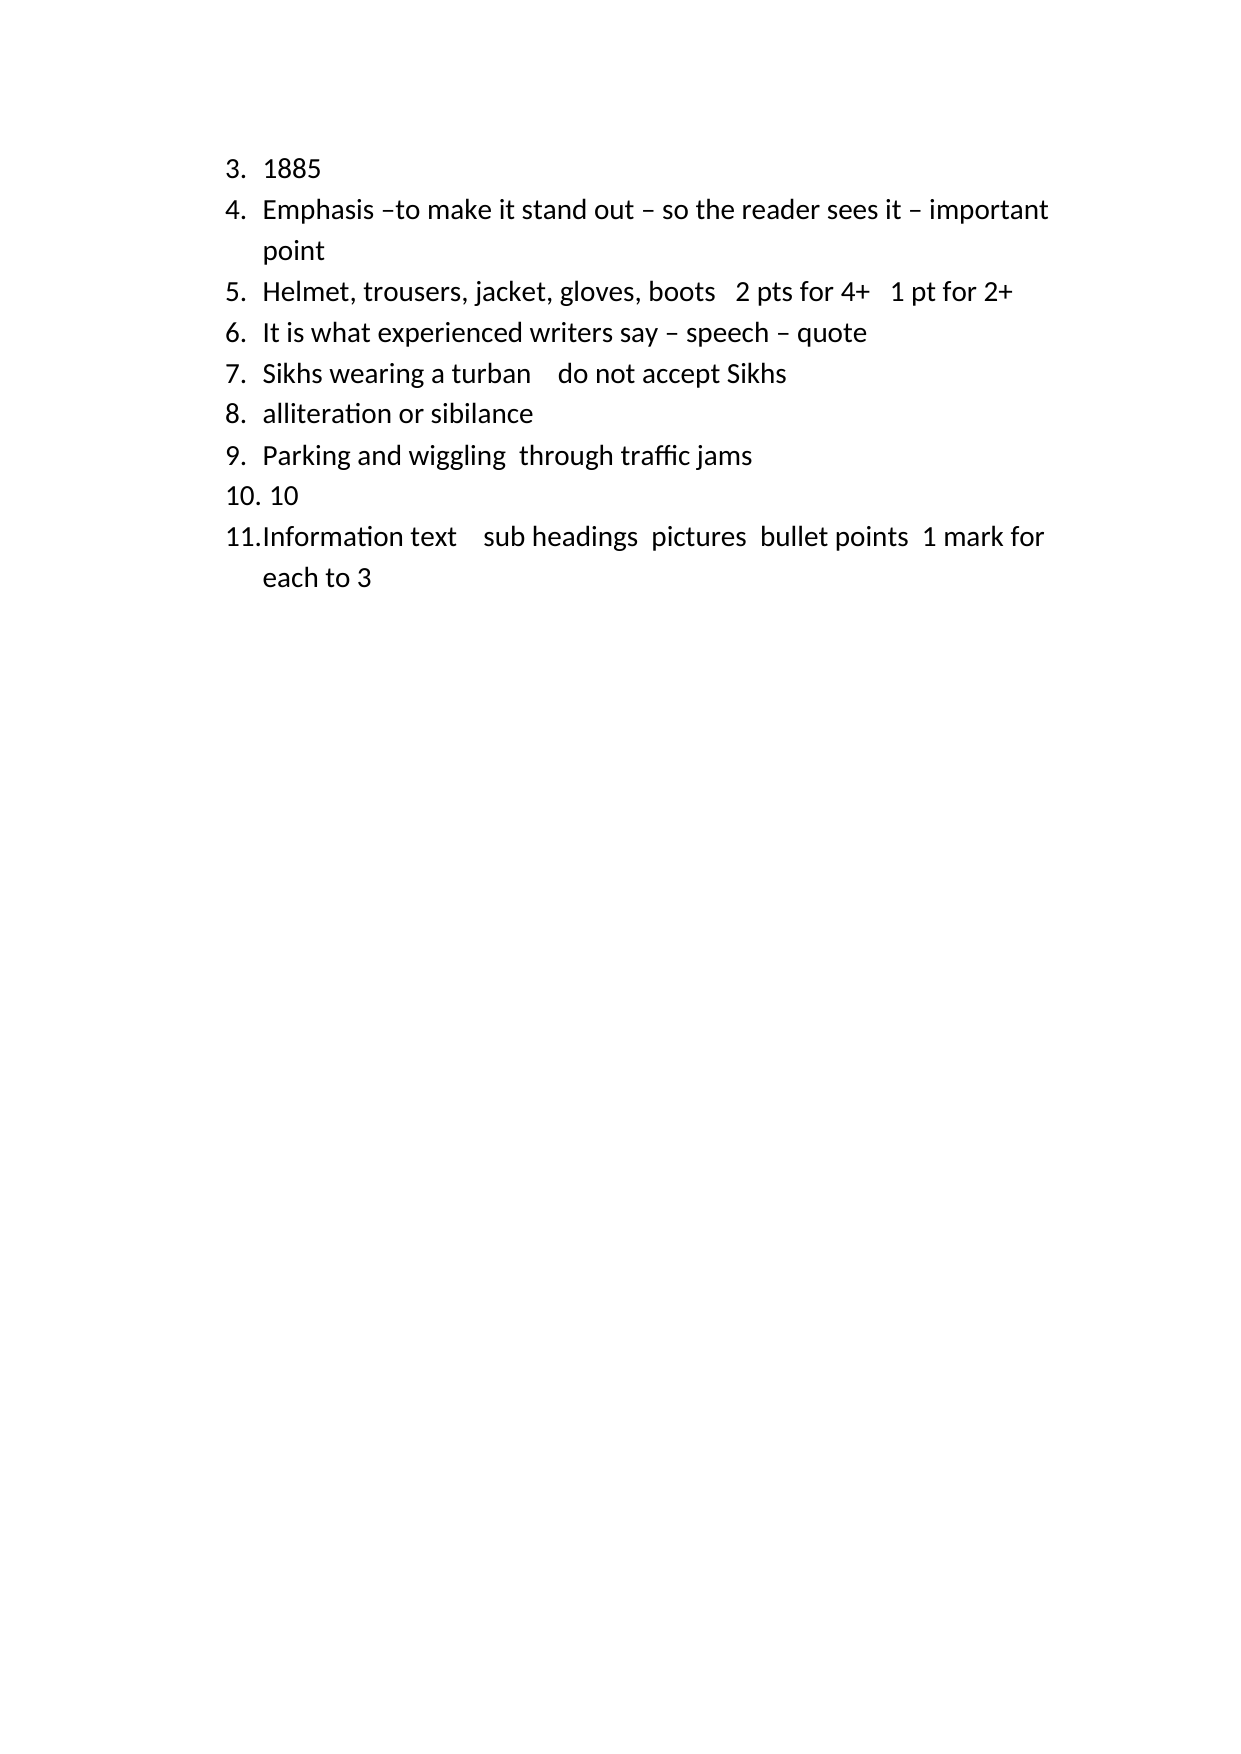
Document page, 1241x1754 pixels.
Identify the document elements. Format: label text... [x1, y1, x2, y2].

list Sikhs wearing a turban do not accept Sikhs [225, 232, 1090, 267]
list Parking and wiggling through traffic jams [225, 314, 1090, 349]
list alliteration or sibilance [225, 273, 1090, 308]
list Information text sub headings pictures bullet points 1 mark for each to 3 [225, 396, 1090, 472]
list 10 [225, 355, 1090, 390]
list It is what experienced writers say – speech – quote [225, 191, 1090, 227]
list Helmet, trousers, jacket, gloves, boots 2 pts for 4+ 1 pt for 2+ [225, 150, 1090, 186]
